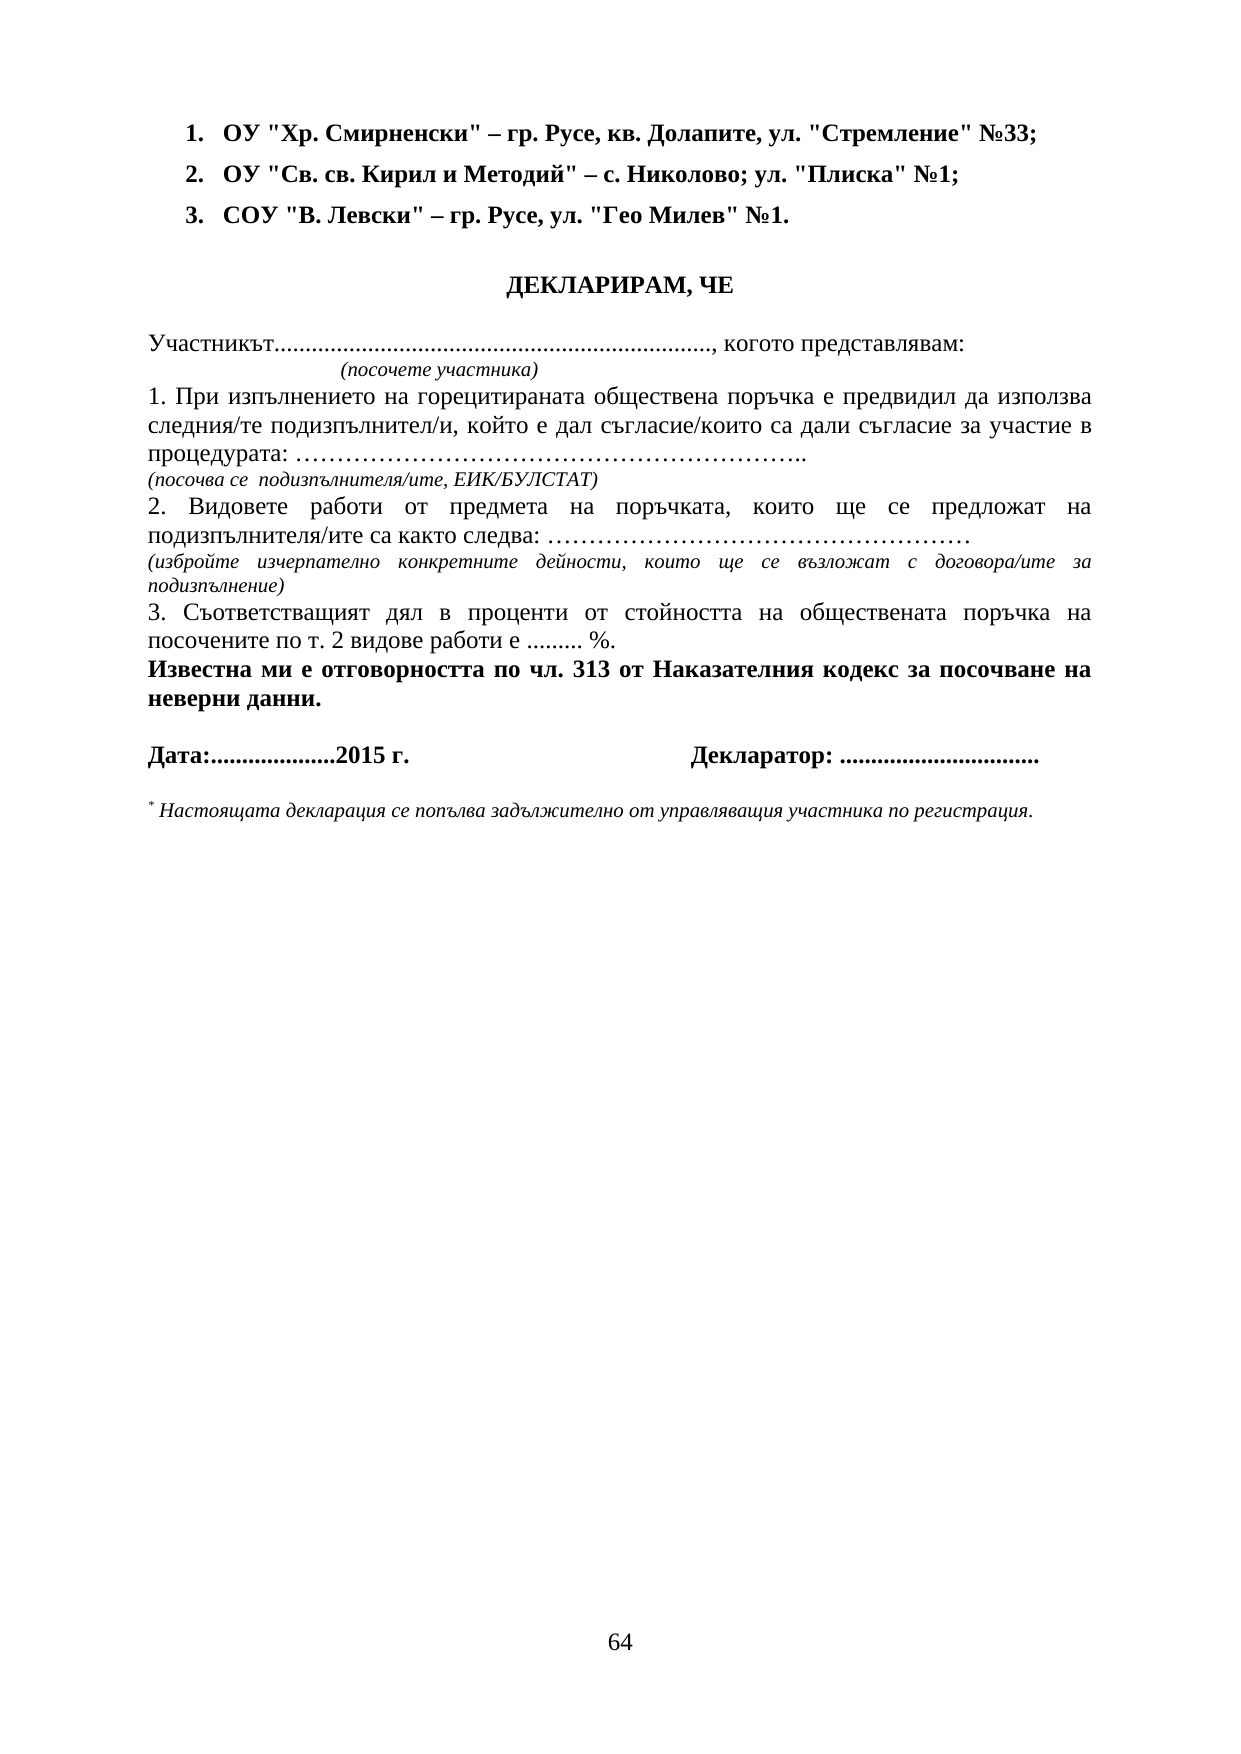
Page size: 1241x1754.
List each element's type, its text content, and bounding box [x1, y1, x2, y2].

text Известна ми е отговорността по чл. 313 от Наказателния кодекс за посочване на неверни данни. [148, 654, 1093, 712]
text 2. Видовете работи от предмета на поръчката, които ще се предложат на подизпълнителя/ите са както следва: …………………………………………… [148, 491, 1093, 549]
text (посочете участника) [148, 357, 1093, 381]
text 1. При изпълнението на горецитираната обществена поръчка е предвидил да използва следния/те подизпълнител/и, който е дал съгласие/които са дали съгласие за участие в процедурата: …………………………………………………….. [148, 381, 1093, 467]
list СОУ "В. Левски" – гр. Русе, ул. "Гео Милев" №1. [185, 201, 1093, 229]
text ДЕКЛАРИРАМ, ЧЕ [148, 271, 1093, 299]
text Дата:....................2015 г. Декларатор: ................................ [148, 741, 1093, 769]
list ОУ "Св. св. Кирил и Методий" – с. Николово; ул. "Плиска" №1; [185, 159, 1093, 188]
text * Настоящата декларация се попълва задължително от управляващия участника по регистрация. [148, 798, 1093, 822]
text 3. Съответстващият дял в проценти от стойността на обществената поръчка на посочените по т. 2 видове работи е ......... %. [148, 597, 1093, 654]
text (избройте изчерпателно конкретните дейности, които ще се възложат с договора/ите за подизпълнение) [148, 549, 1093, 597]
text Участникът......................................................................, когото представлявам: [148, 328, 1093, 357]
text (посочва се подизпълнителя/ите, ЕИК/БУЛСТАТ) [148, 467, 1093, 491]
list ОУ "Хр. Смирненски" – гр. Русе, кв. Долапите, ул. "Стремление" №33; [185, 118, 1093, 147]
